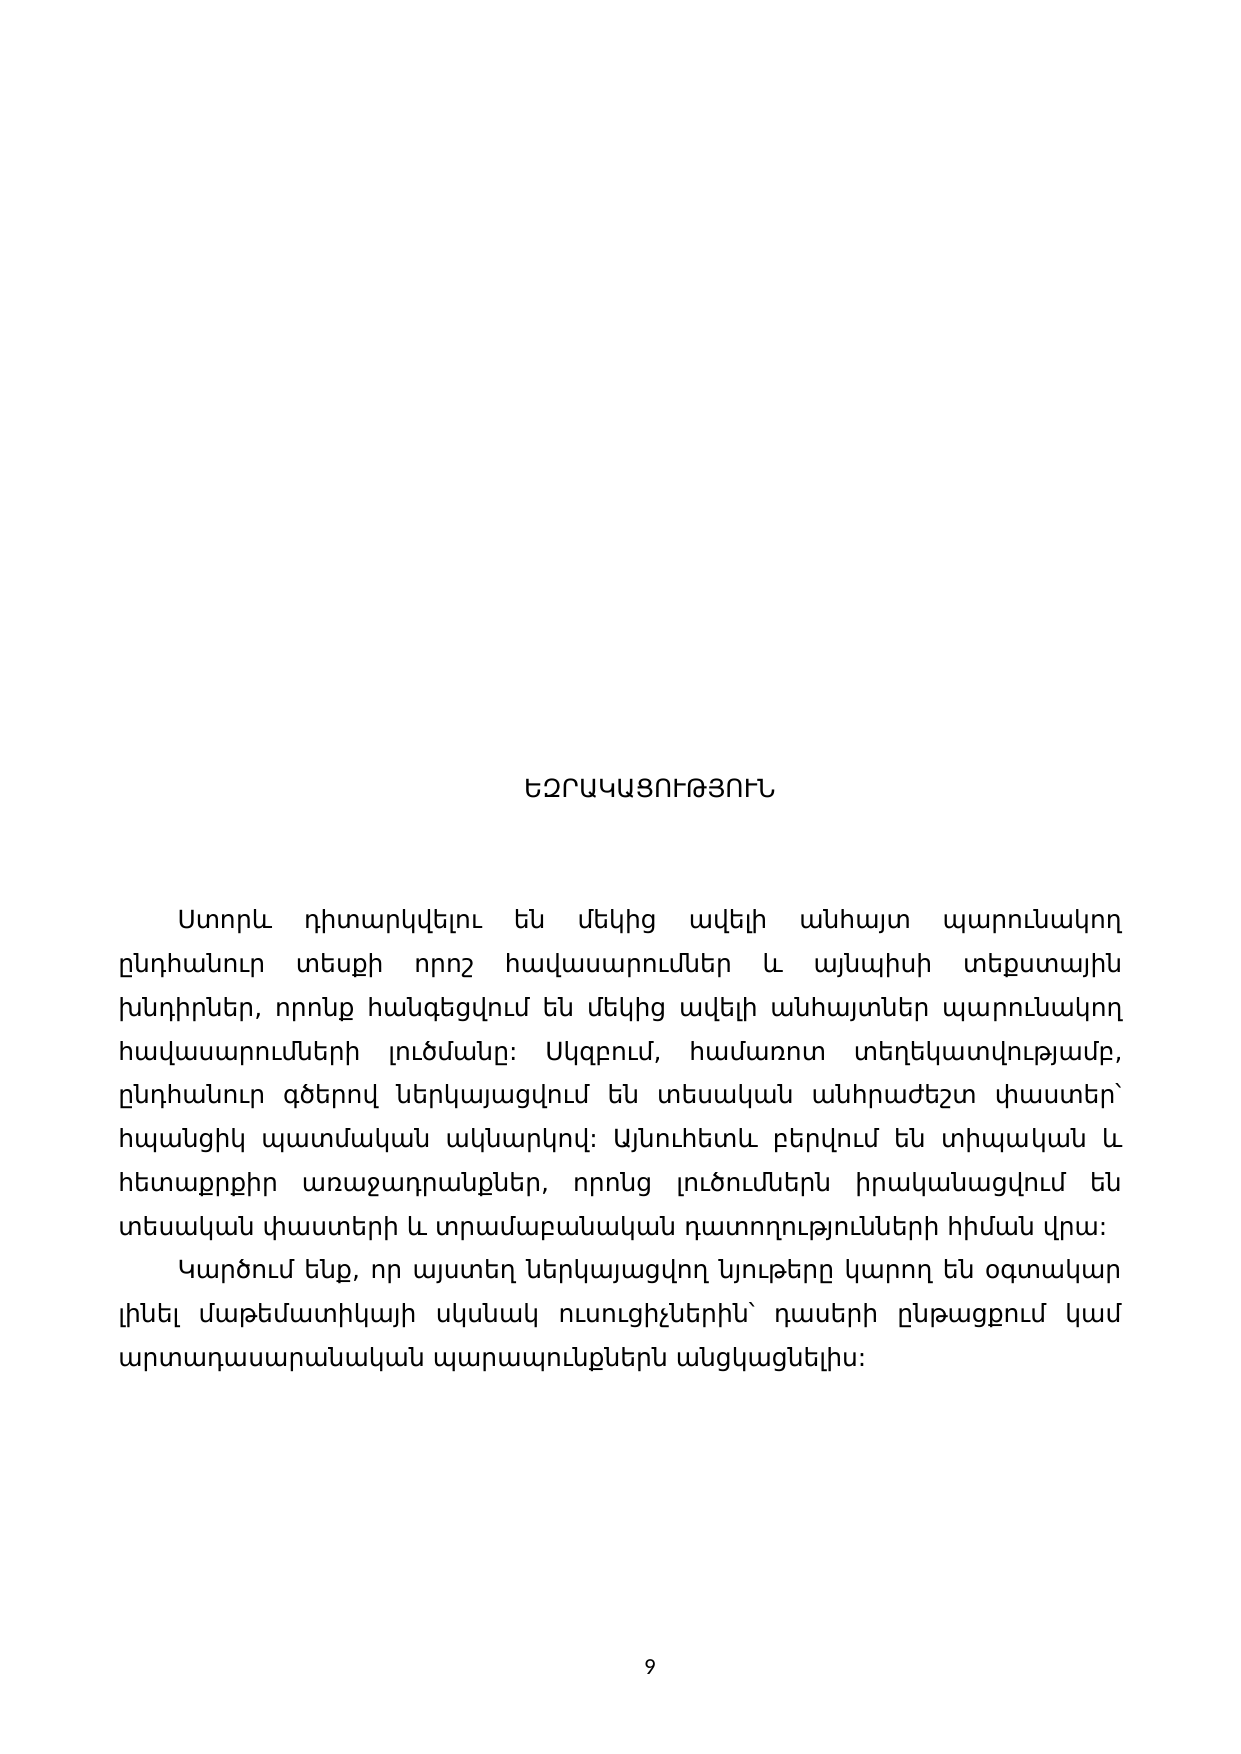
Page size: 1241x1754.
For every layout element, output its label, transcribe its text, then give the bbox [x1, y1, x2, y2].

text Կարծում ենք, որ այստեղ ներկայացվող նյութերը կարող են օգտակար լինել մաթեմատիկայի սկսնակ ուսուցիչներին՝ դասերի ընթացքում կամ արտադասարանական պարապունքներն անցկացնելիս: [118, 1256, 1122, 1372]
text Ստորև դիտարկվելու են մեկից ավելի անհայտ պարունակող ընդհանուր տեսքի որոշ հավասարումներ և այնպիսի տեքստային խնդիրներ, որոնք հանգեցվում են մեկից ավելի անհայտներ պարունակող հավասարումների լուծմանը: Սկզբում, համառոտ տեղեկատվությամբ, ընդհանուր գծերով ներկայացվում են տեսական անհրաժեշտ փաստեր՝ հպանցիկ պատմական ակնարկով: Այնուհետև բերվում են տիպական և հետաքրքիր առաջադրանքներ, որոնց լուծումներն իրականացվում են տեսական փաստերի և տրամաբանական դատողությունների հիման վրա: [118, 906, 1122, 1241]
text ԵԶՐԱԿԱՑՈՒԹՅՈՒՆ [118, 774, 1122, 803]
